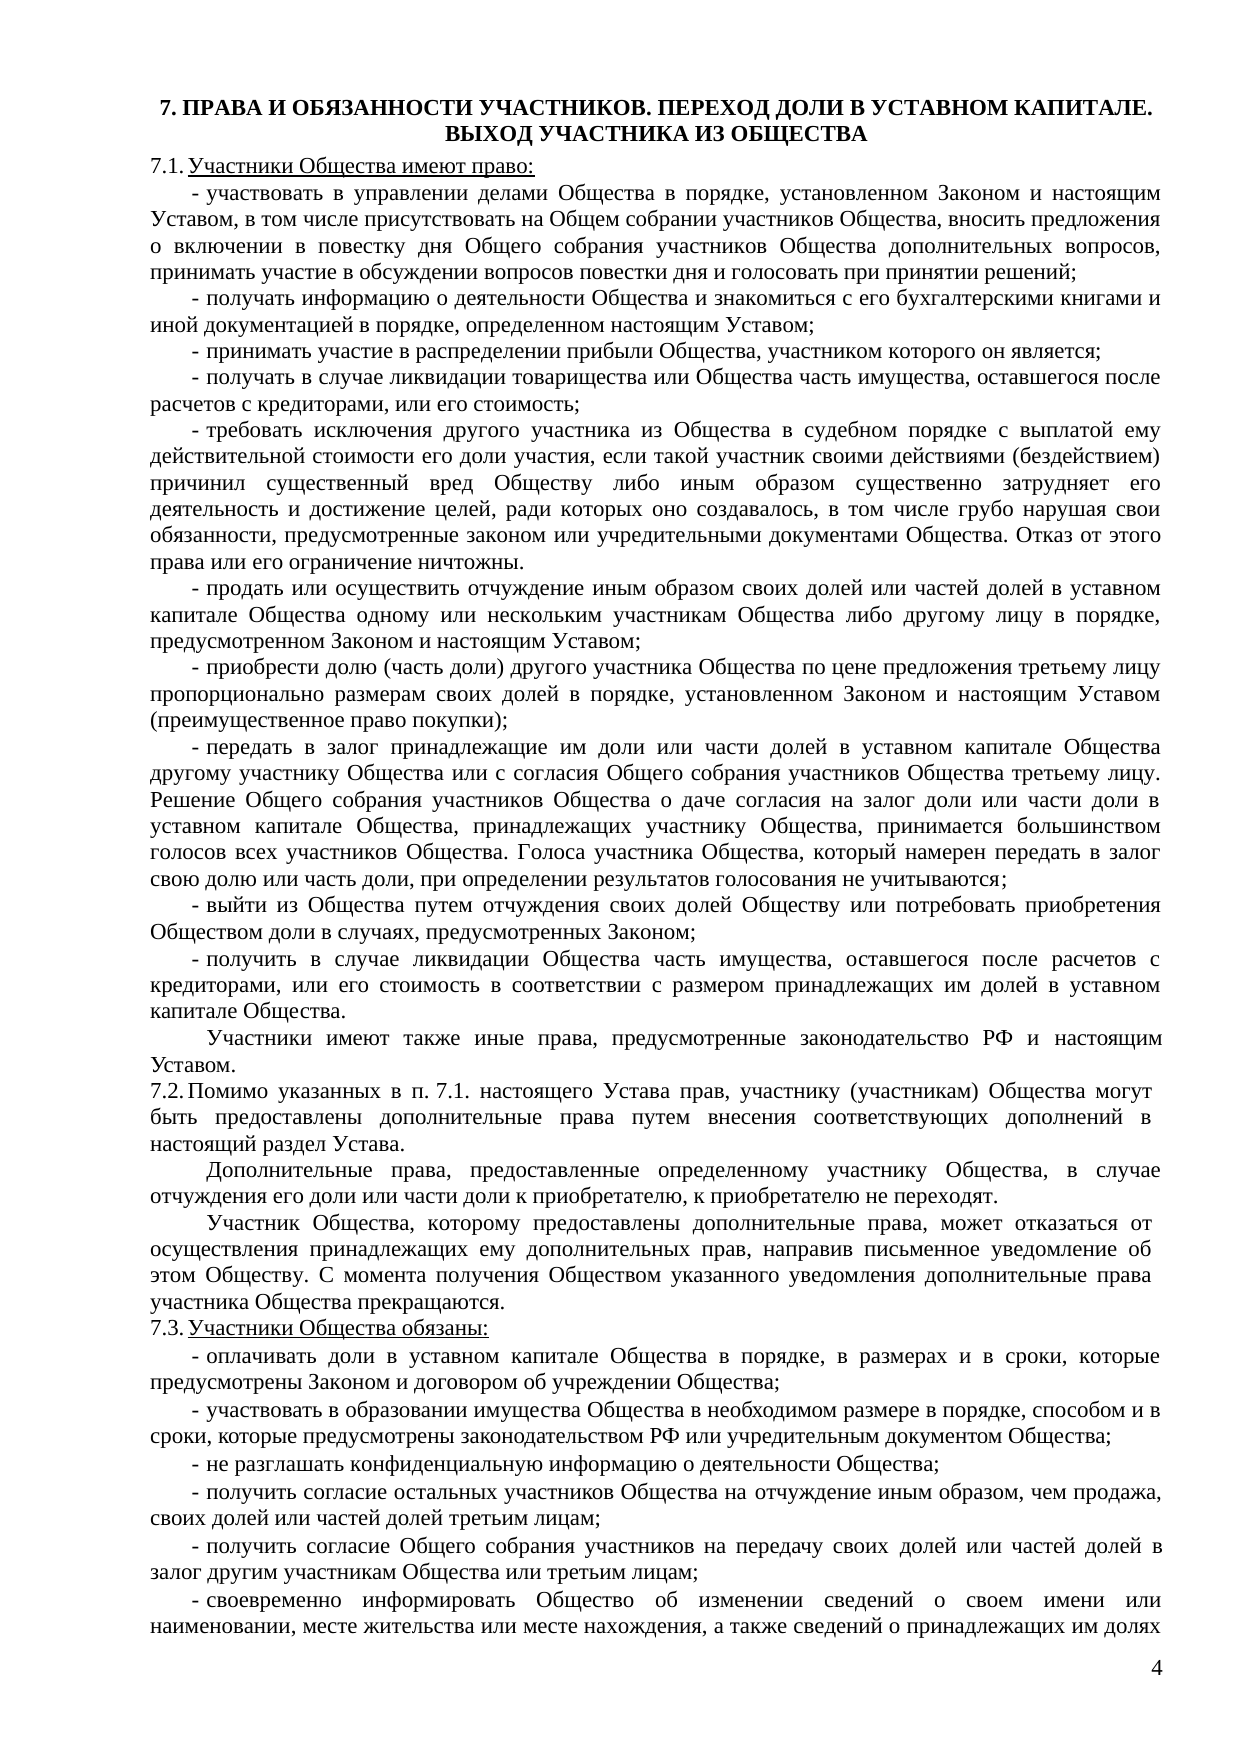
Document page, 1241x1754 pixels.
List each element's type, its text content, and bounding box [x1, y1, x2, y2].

list участвовать в управлении делами Общества в порядке, установленном Законом и настоящим Уставом, в том числе присутствовать на Общем собрании участников Общества, вносить предложения о включении в повестку дня Общего собрания участников Общества дополнительных вопросов, принимать участие в обсуждении вопросов повестки дня и голосовать при принятии решений; [150, 179, 1162, 284]
list выйти из Общества путем отчуждения своих долей Обществу или потребовать приобретения Обществом доли в случаях, предусмотренных Законом; [150, 892, 1162, 944]
list Участники Общества имеют право: [150, 153, 1153, 179]
list получить в случае ликвидации Общества часть имущества, оставшегося после расчетов с кредиторами, или его стоимость в соответствии с размером принадлежащих им долей в уставном капитале Общества. [150, 945, 1162, 1024]
list получить согласие Общего собрания участников на передачу своих долей или частей долей в залог другим участникам Общества или третьим лицам; [150, 1532, 1162, 1585]
list Участники Общества обязаны: [150, 1314, 1153, 1341]
list Помимо указанных в п. 7.1. настоящего Устава прав, участнику (участникам) Общества могут быть предоставлены дополнительные права путем внесения соответствующих дополнений в настоящий раздел Устава. [150, 1077, 1153, 1156]
list получить согласие остальных участников Общества на отчуждение иным образом, чем продажа, своих долей или частей долей третьим лицам; [150, 1478, 1162, 1531]
list получать в случае ликвидации товарищества или Общества часть имущества, оставшегося после расчетов с кредиторами, или его стоимость; [150, 363, 1162, 416]
subtitle 7. ПРАВА И ОБЯЗАННОСТИ УЧАСТНИКОВ. ПЕРЕХОД ДОЛИ В УСТАВНОМ КАПИТАЛЕ. ВЫХОД УЧАСТНИКА ИЗ ОБЩЕСТВА [150, 94, 1162, 146]
list получать информацию о деятельности Общества и знакомиться с его бухгалтерскими книгами и иной документацией в порядке, определенном настоящим Уставом; [150, 284, 1162, 337]
list приобрести долю (часть доли) другого участника Общества по цене предложения третьему лицу пропорционально размерам своих долей в порядке, установленном Законом и настоящим Уставом (преимущественное право покупки); [150, 653, 1162, 732]
list не разглашать конфиденциальную информацию о деятельности Общества; [150, 1450, 1162, 1476]
list участвовать в образовании имущества Общества в необходимом размере в порядке, способом и в сроки, которые предусмотрены законодательством РФ или учредительным документом Общества; [150, 1396, 1162, 1448]
text Участники имеют также иные права, предусмотренные законодательство РФ и настоящим Уставом. [150, 1024, 1162, 1077]
list продать или осуществить отчуждение иным образом своих долей или частей долей в уставном капитале Общества одному или нескольким участникам Общества либо другому лицу в порядке, предусмотренном Законом и настоящим Уставом; [150, 574, 1162, 653]
list принимать участие в распределении прибыли Общества, участником которого он является; [150, 337, 1162, 363]
text Дополнительные права, предоставленные определенному участнику Общества, в случае отчуждения его доли или части доли к приобретателю, к приобретателю не переходят. [150, 1156, 1162, 1209]
list передать в залог принадлежащие им доли или части долей в уставном капитале Общества другому участнику Общества или с согласия Общего собрания участников Общества третьему лицу. Решение Общего собрания участников Общества о даче согласия на залог доли или части доли в уставном капитале Общества, принадлежащих участнику Общества, принимается большинством голосов всех участников Общества. Голоса участника Общества, который намерен передать в залог свою долю или часть доли, при определении результатов голосования не учитываются; [150, 733, 1162, 891]
list оплачивать доли в уставном капитале Общества в порядке, в размерах и в сроки, которые предусмотрены Законом и договором об учреждении Общества; [150, 1342, 1162, 1394]
list требовать исключения другого участника из Общества в судебном порядке с выплатой ему действительной стоимости его доли участия, если такой участник своими действиями (бездействием) причинил существенный вред Обществу либо иным образом существенно затрудняет его деятельность и достижение целей, ради которых оно создавалось, в том числе грубо нарушая свои обязанности, предусмотренные законом или учредительными документами Общества. Отказ от этого права или его ограничение ничтожны. [150, 416, 1162, 574]
text Участник Общества, которому предоставлены дополнительные права, может отказаться от осуществления принадлежащих ему дополнительных прав, направив письменное уведомление об этом Обществу. С момента получения Обществом указанного уведомления дополнительные права участника Общества прекращаются. [150, 1209, 1153, 1314]
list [150, 1586, 1162, 1639]
